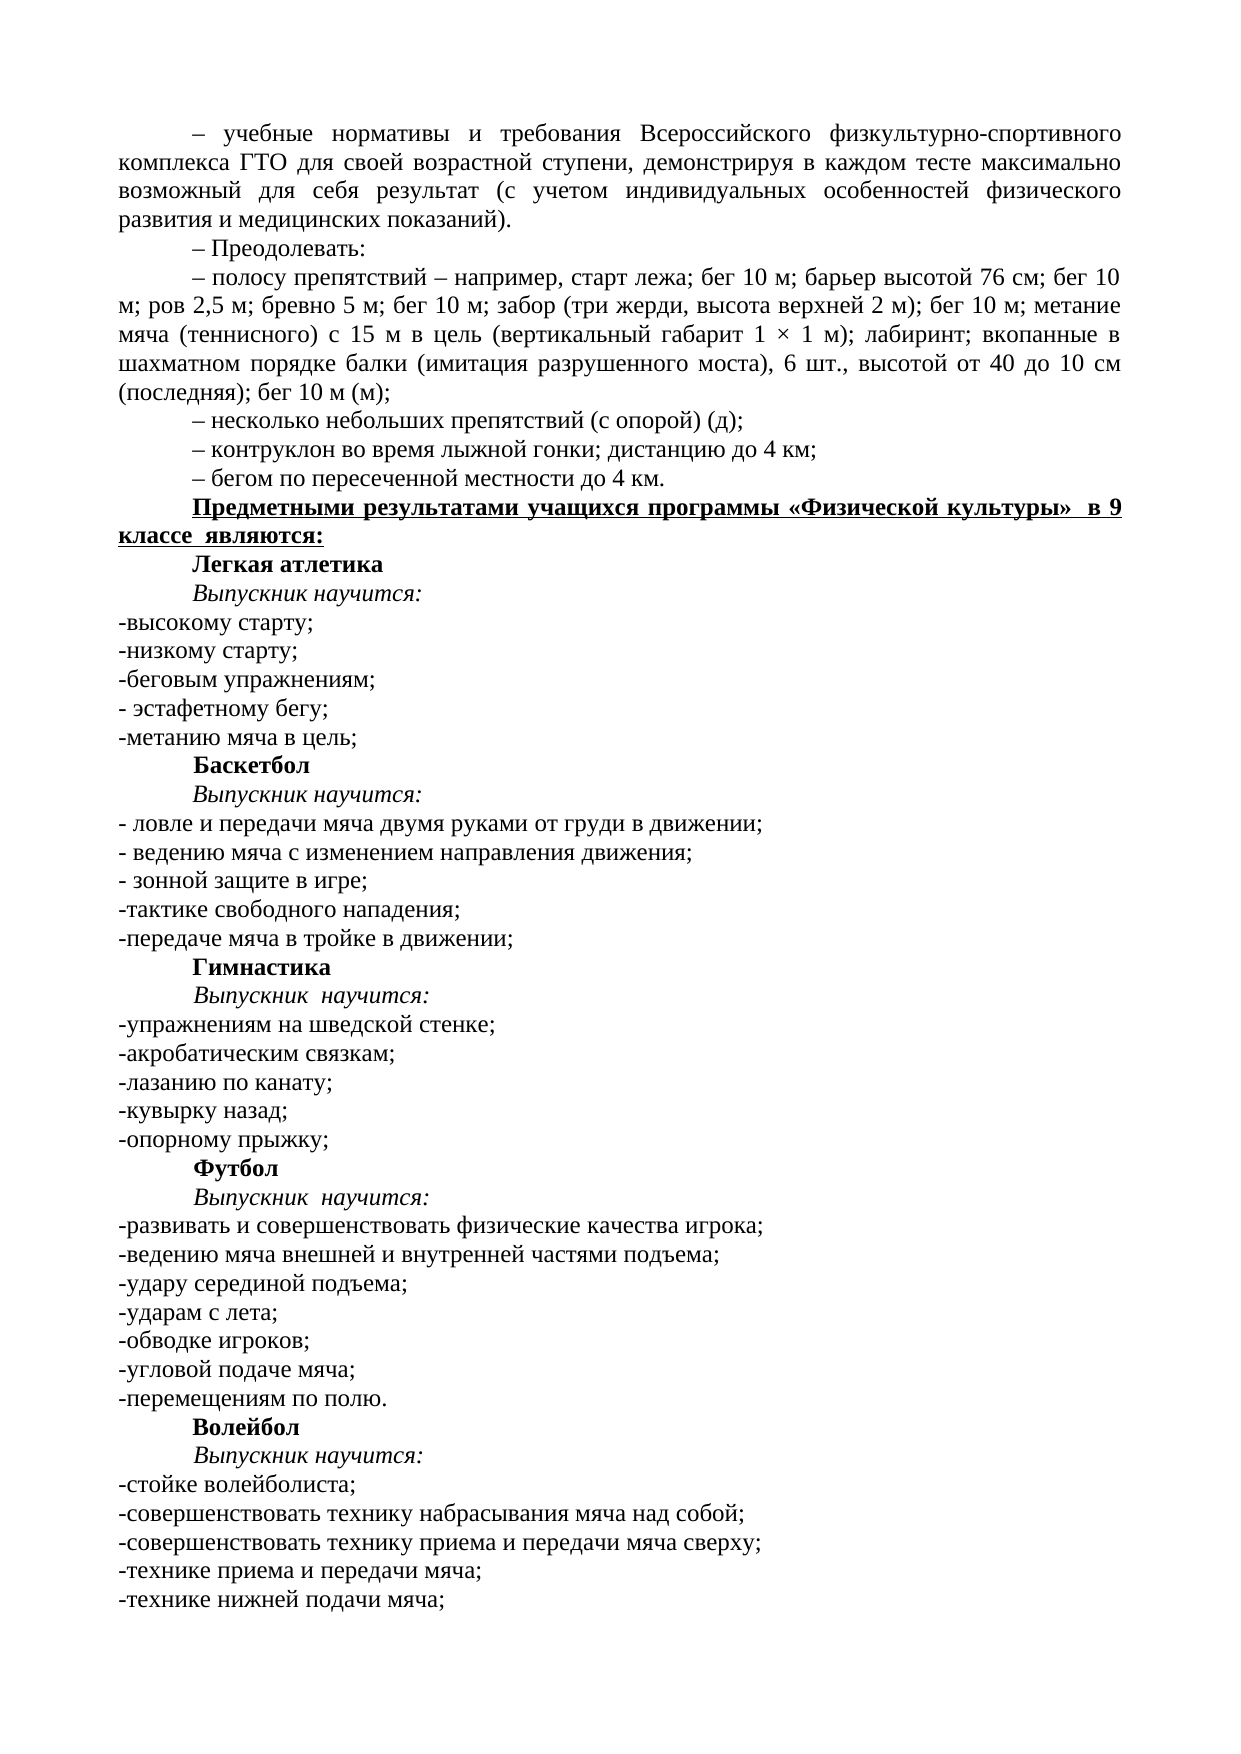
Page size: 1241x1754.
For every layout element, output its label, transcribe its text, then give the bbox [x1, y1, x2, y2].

text Выпускник научится: [118, 1441, 1122, 1469]
text - ведению мяча с изменением направления движения; [118, 837, 1122, 866]
text - ловле и передачи мяча двумя руками от груди в движении; [118, 808, 1122, 837]
text -акробатическим связкам; [118, 1038, 1122, 1067]
text -тактике свободного нападения; [118, 894, 1122, 923]
text Легкая атлетика [118, 549, 1122, 578]
text -совершенствовать технику набрасывания мяча над собой; [118, 1498, 1122, 1527]
text – бегом по пересеченной местности до 4 км. [118, 463, 1122, 492]
text – контруклон во время лыжной гонки; дистанцию до 4 км; [118, 434, 1122, 463]
text Футбол [118, 1153, 1122, 1182]
text -перемещениям по полю. [118, 1383, 1122, 1412]
text - эстафетному бегу; [118, 693, 1122, 722]
text -лазанию по канату; [118, 1067, 1122, 1096]
text – несколько небольших препятствий (с опорой) (д); [118, 406, 1122, 434]
text -высокому старту; [118, 607, 1122, 636]
text Выпускник научится: [118, 578, 1122, 607]
text Выпускник научится: [118, 1182, 1122, 1211]
text -ведению мяча внешней и внутренней частями подъема; [118, 1239, 1122, 1268]
text -опорному прыжку; [118, 1124, 1122, 1153]
text -технике приема и передачи мяча; [118, 1556, 1122, 1584]
text -обводке игроков; [118, 1326, 1122, 1354]
text -технике нижней подачи мяча; [118, 1584, 1122, 1613]
text -передаче мяча в тройке в движении; [118, 923, 1122, 952]
text Выпускник научится: [118, 981, 1122, 1009]
text -упражнениям на шведской стенке; [118, 1009, 1122, 1038]
text Предметными результатами учащихся программы «Физической культуры» в 9 классе являются: [118, 492, 1122, 549]
text -угловой подаче мяча; [118, 1354, 1122, 1383]
text -метанию мяча в цель; [118, 722, 1122, 751]
text - зонной защите в игре; [118, 866, 1122, 894]
text Баскетбол [118, 751, 1122, 779]
text – Преодолевать: [118, 233, 1122, 262]
text -развивать и совершенствовать физические качества игрока; [118, 1211, 1122, 1239]
text Выпускник научится: [118, 779, 1122, 808]
text -низкому старту; [118, 636, 1122, 664]
text – учебные нормативы и требования Всероссийского физкультурно-спортивного комплекса ГТО для своей возрастной ступени, демонстрируя в каждом тесте максимально возможный для себя результат (с учетом индивидуальных особенностей физического развития и медицинских показаний). [118, 118, 1122, 233]
text – полосу препятствий – например, старт лежа; бег 10 м; барьер высотой 76 см; бег 10 м; ров 2,5 м; бревно 5 м; бег 10 м; забор (три жерди, высота верхней 2 м); бег 10 м; метание мяча (теннисного) с 15 м в цель (вертикальный габарит 1 × 1 м); лабиринт; вкопанные в шахматном порядке балки (имитация разрушенного моста), 6 шт., высотой от 40 до 10 см (последняя); бег 10 м (м); [118, 262, 1122, 406]
text -удару серединой подъема; [118, 1268, 1122, 1297]
text -ударам с лета; [118, 1297, 1122, 1326]
text -беговым упражнениям; [118, 664, 1122, 693]
text -совершенствовать технику приема и передачи мяча сверху; [118, 1527, 1122, 1556]
text -кувырку назад; [118, 1096, 1122, 1124]
text Гимнастика [118, 952, 1122, 981]
text -стойке волейболиста; [118, 1469, 1122, 1498]
text Волейбол [118, 1412, 1122, 1441]
